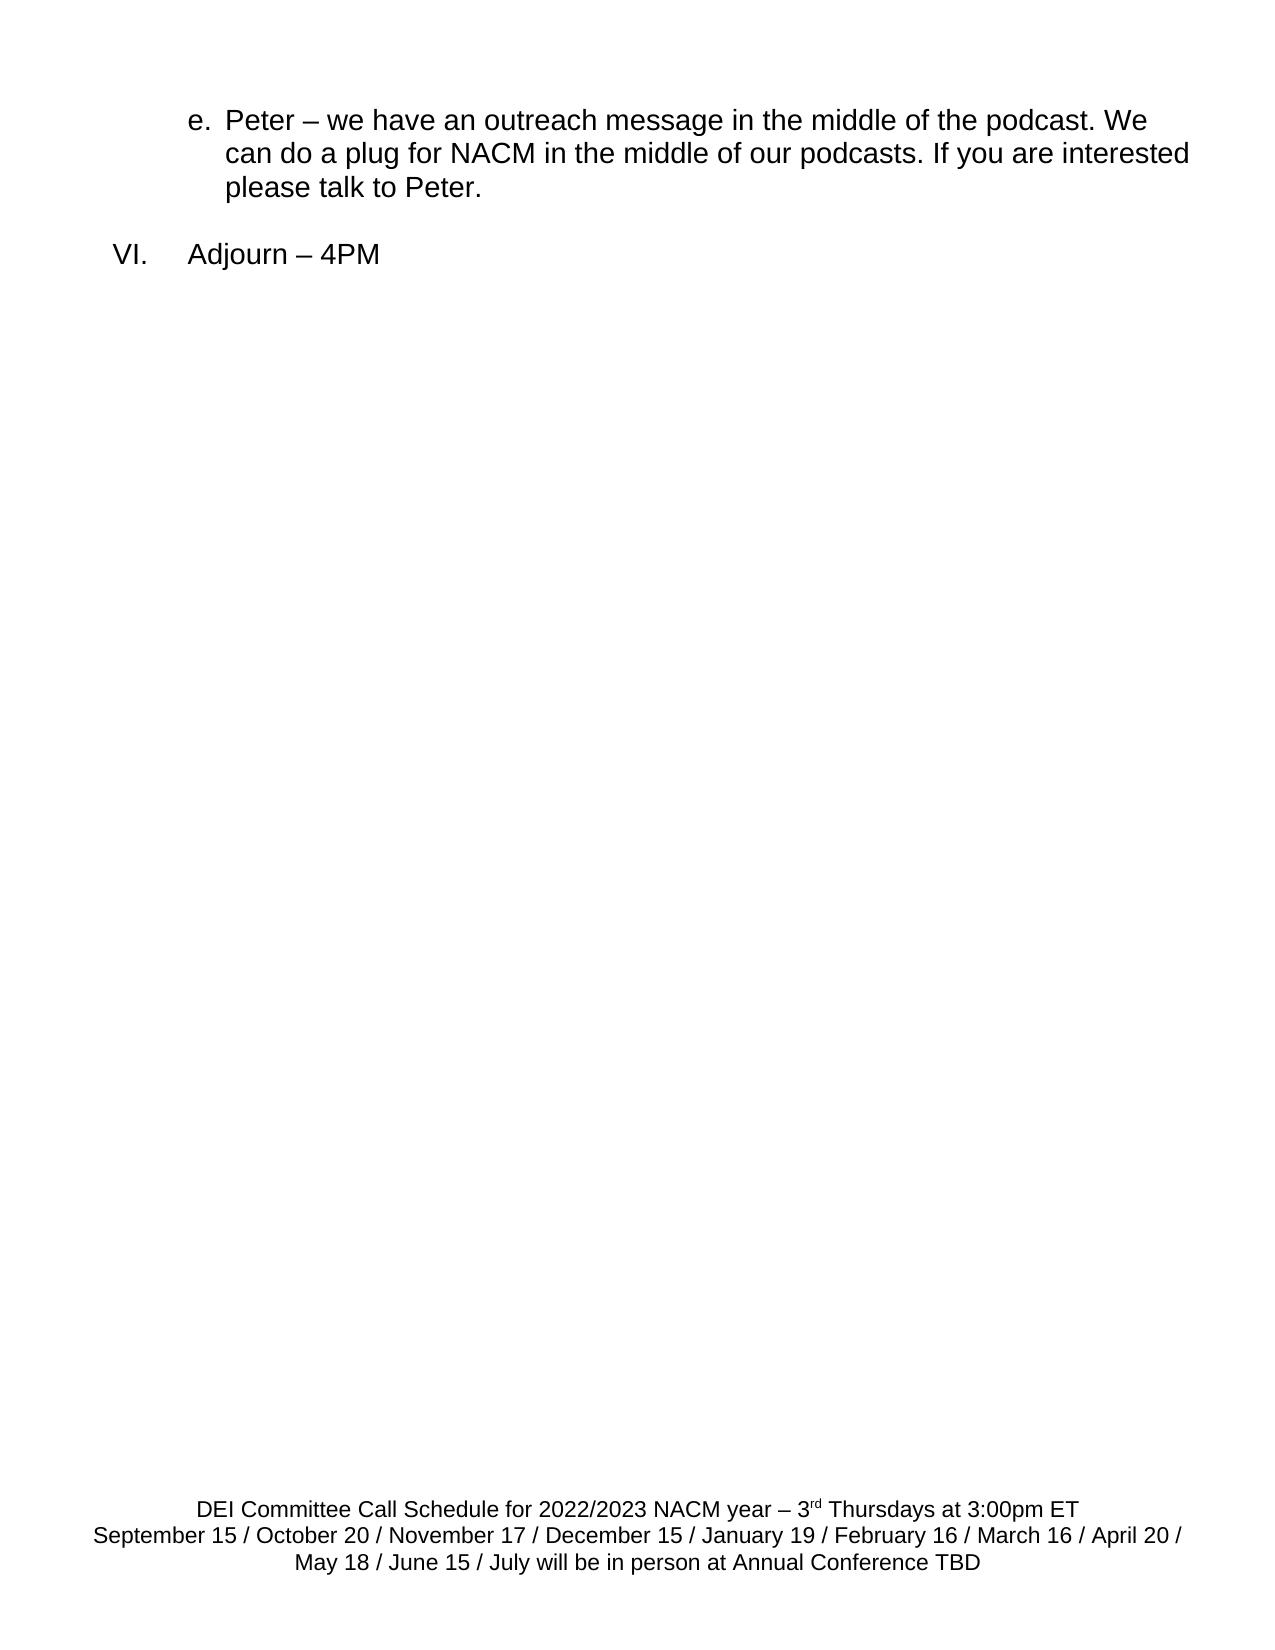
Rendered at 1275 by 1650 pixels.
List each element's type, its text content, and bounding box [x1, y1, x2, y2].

list Adjourn – 4PM [112, 237, 1200, 271]
list Peter – we have an outreach message in the middle of the podcast. We can do a plug for NACM in the middle of our podcasts. If you are interested please talk to Peter. [187, 103, 1200, 204]
